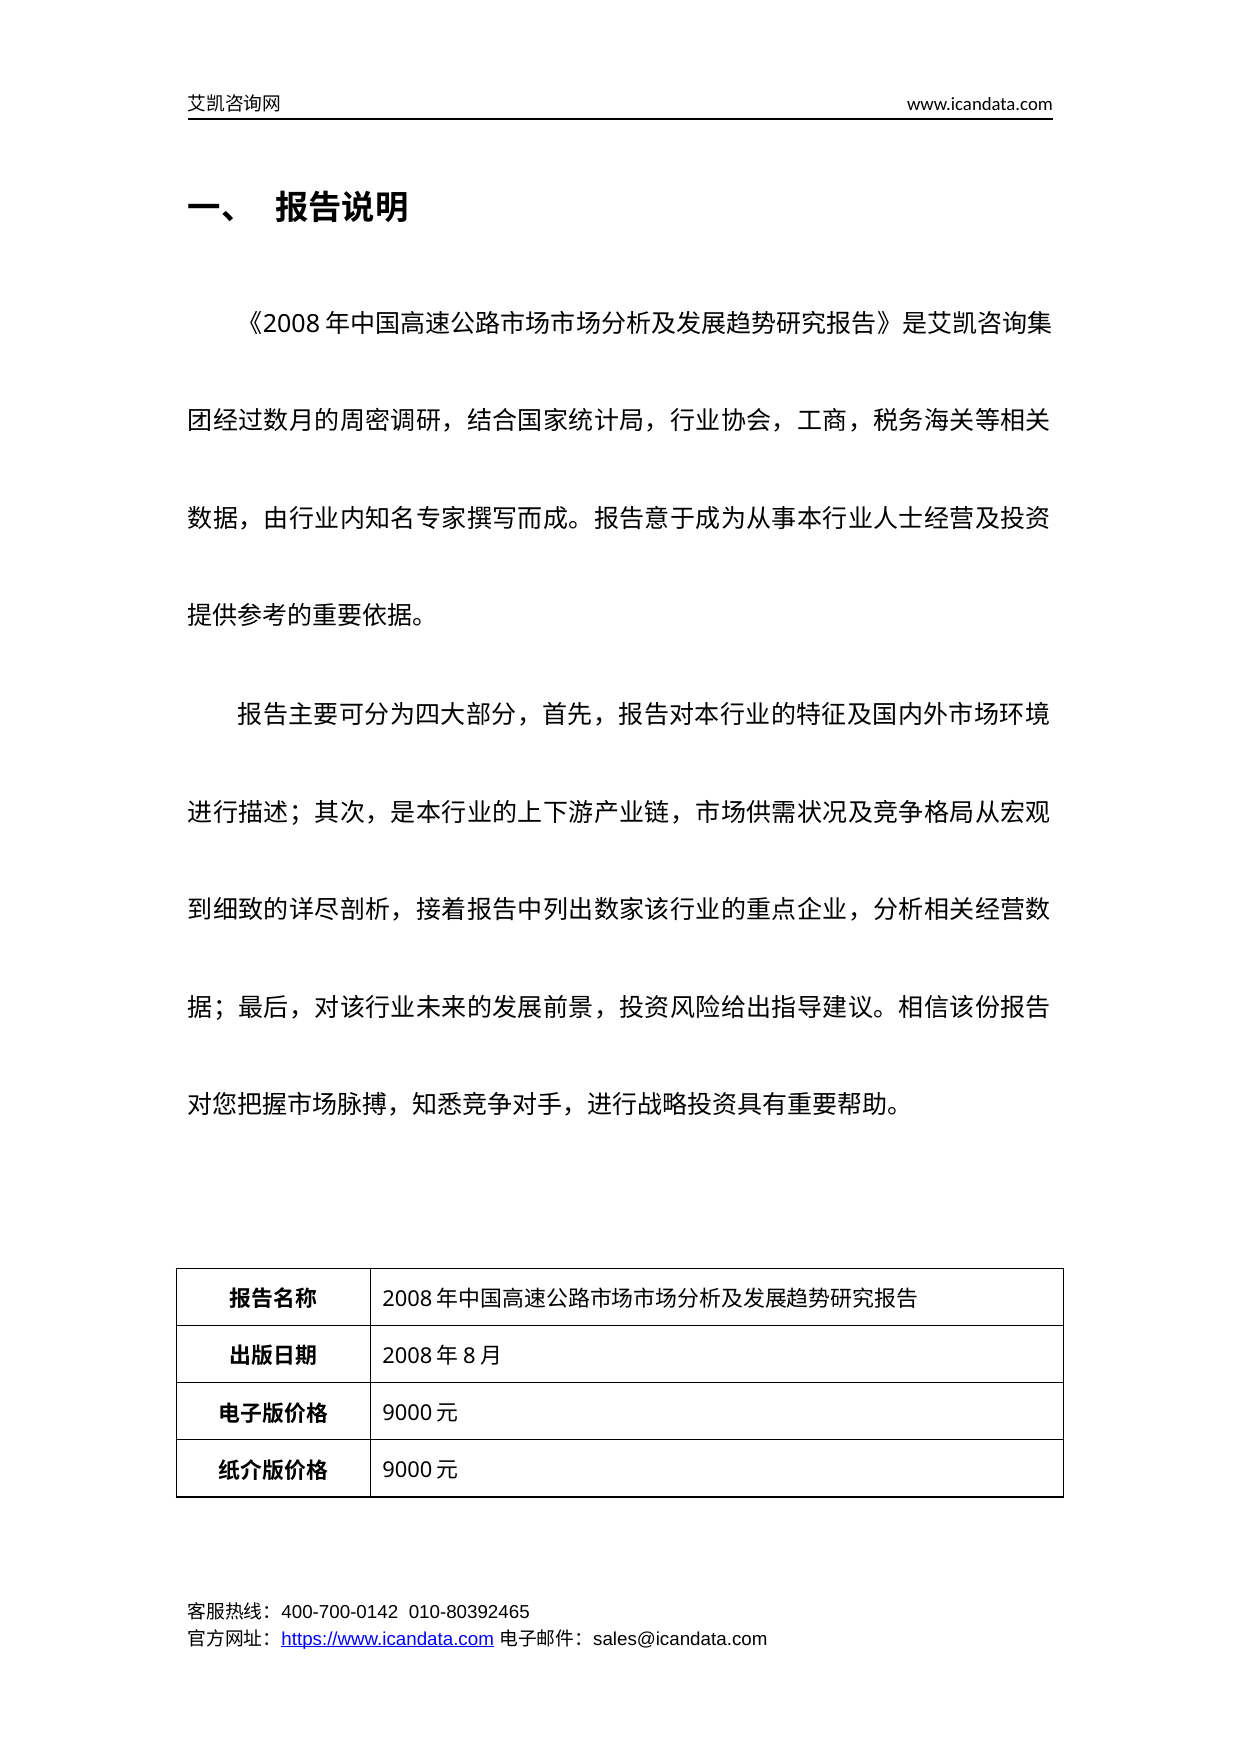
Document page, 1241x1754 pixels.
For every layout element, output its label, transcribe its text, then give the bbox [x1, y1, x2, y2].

text 《2008年中国高速公路市场市场分析及发展趋势研究报告》是艾凯咨询集团经过数月的周密调研，结合国家统计局，行业协会，工商，税务海关等相关数据，由行业内知名专家撰写而成。报告意于成为从事本行业人士经营及投资提供参考的重要依据。 [187, 289, 1053, 646]
table_cell 纸介版价格 [177, 1440, 370, 1496]
table_cell 出版日期 [177, 1326, 370, 1382]
table_cell 电子版价格 [177, 1383, 370, 1439]
subtitle 报告说明 [187, 172, 1053, 237]
table_header 2008年中国高速公路市场市场分析及发展趋势研究报告 [371, 1269, 1063, 1325]
table_cell 9000元 [371, 1383, 1063, 1439]
text 报告主要可分为四大部分，首先，报告对本行业的特征及国内外市场环境进行描述；其次，是本行业的上下游产业链，市场供需状况及竞争格局从宏观到细致的详尽剖析，接着报告中列出数家该行业的重点企业，分析相关经营数据；最后，对该行业未来的发展前景，投资风险给出指导建议。相信该份报告对您把握市场脉搏，知悉竞争对手，进行战略投资具有重要帮助。 [187, 681, 1053, 1136]
table_header 报告名称 [177, 1269, 370, 1325]
table_cell 9000元 [371, 1440, 1063, 1496]
table_cell 2008年8月 [371, 1326, 1063, 1382]
